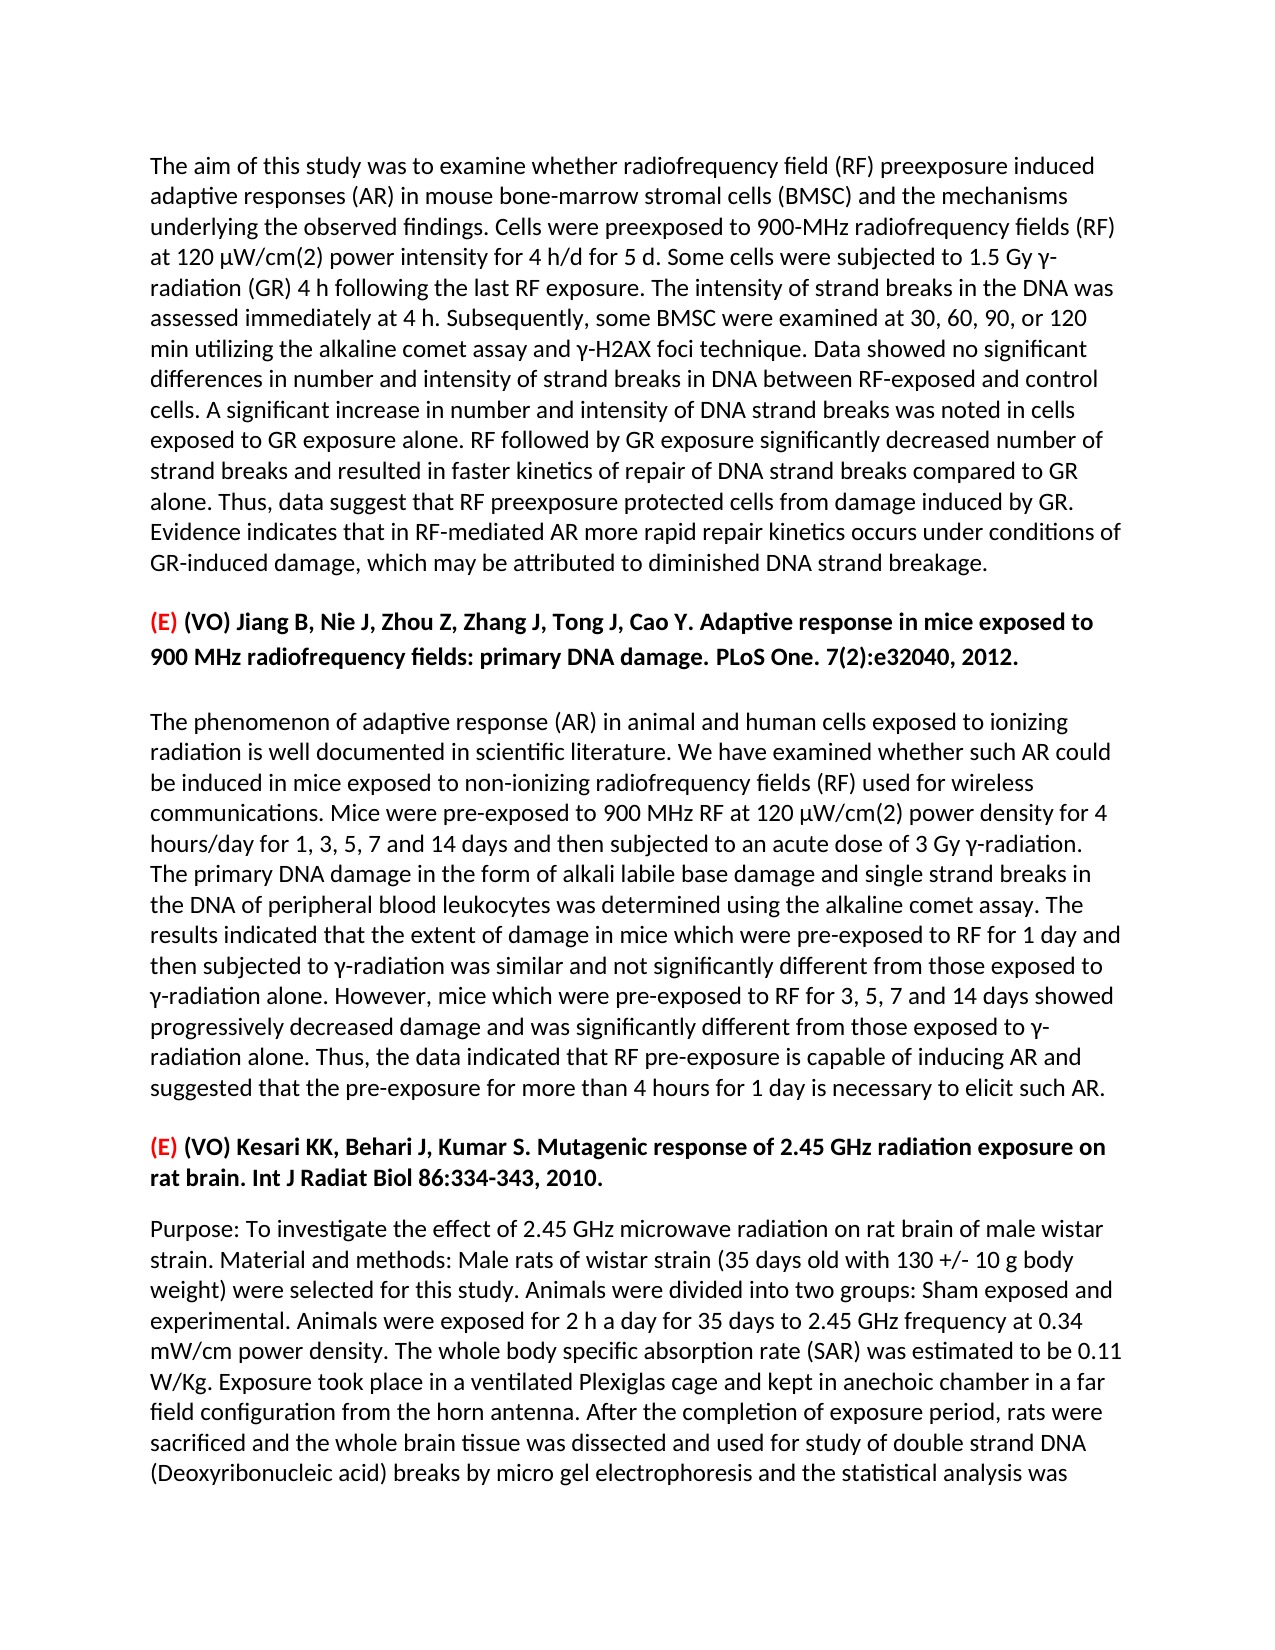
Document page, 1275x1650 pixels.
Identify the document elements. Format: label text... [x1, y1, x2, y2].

text The aim of this study was to examine whether radiofrequency field (RF) preexposure induced adaptive responses (AR) in mouse bone-marrow stromal cells (BMSC) and the mechanisms underlying the observed findings. Cells were preexposed to 900-MHz radiofrequency fields (RF) at 120 μW/cm(2) power intensity for 4 h/d for 5 d. Some cells were subjected to 1.5 Gy γ-radiation (GR) 4 h following the last RF exposure. The intensity of strand breaks in the DNA was assessed immediately at 4 h. Subsequently, some BMSC were examined at 30, 60, 90, or 120 min utilizing the alkaline comet assay and γ-H2AX foci technique. Data showed no significant differences in number and intensity of strand breaks in DNA between RF-exposed and control cells. A significant increase in number and intensity of DNA strand breaks was noted in cells exposed to GR exposure alone. RF followed by GR exposure significantly decreased number of strand breaks and resulted in faster kinetics of repair of DNA strand breaks compared to GR alone. Thus, data suggest that RF preexposure protected cells from damage induced by GR. Evidence indicates that in RF-mediated AR more rapid repair kinetics occurs under conditions of GR-induced damage, which may be attributed to diminished DNA strand breakage. [150, 150, 1125, 577]
text (E) (VO) Kesari KK, Behari J, Kumar S. Mutagenic response of 2.45 GHz radiation exposure on rat brain. Int J Radiat Biol 86:334-343, 2010. [150, 1132, 1125, 1193]
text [150, 1213, 1125, 1488]
text (E) (VO) Jiang B, Nie J, Zhou Z, Zhang J, Tong J, Cao Y. Adaptive response in mice exposed to 900 MHz radiofrequency fields: primary DNA damage. PLoS One. 7(2):e32040, 2012. [150, 606, 1125, 672]
text The phenomenon of adaptive response (AR) in animal and human cells exposed to ionizing radiation is well documented in scientific literature. We have examined whether such AR could be induced in mice exposed to non-ionizing radiofrequency fields (RF) used for wireless communications. Mice were pre-exposed to 900 MHz RF at 120 µW/cm(2) power density for 4 hours/day for 1, 3, 5, 7 and 14 days and then subjected to an acute dose of 3 Gy γ-radiation. The primary DNA damage in the form of alkali labile base damage and single strand breaks in the DNA of peripheral blood leukocytes was determined using the alkaline comet assay. The results indicated that the extent of damage in mice which were pre-exposed to RF for 1 day and then subjected to γ-radiation was similar and not significantly different from those exposed to γ-radiation alone. However, mice which were pre-exposed to RF for 3, 5, 7 and 14 days showed progressively decreased damage and was significantly different from those exposed to γ-radiation alone. Thus, the data indicated that RF pre-exposure is capable of inducing AR and suggested that the pre-exposure for more than 4 hours for 1 day is necessary to elicit such AR. [150, 706, 1125, 1102]
